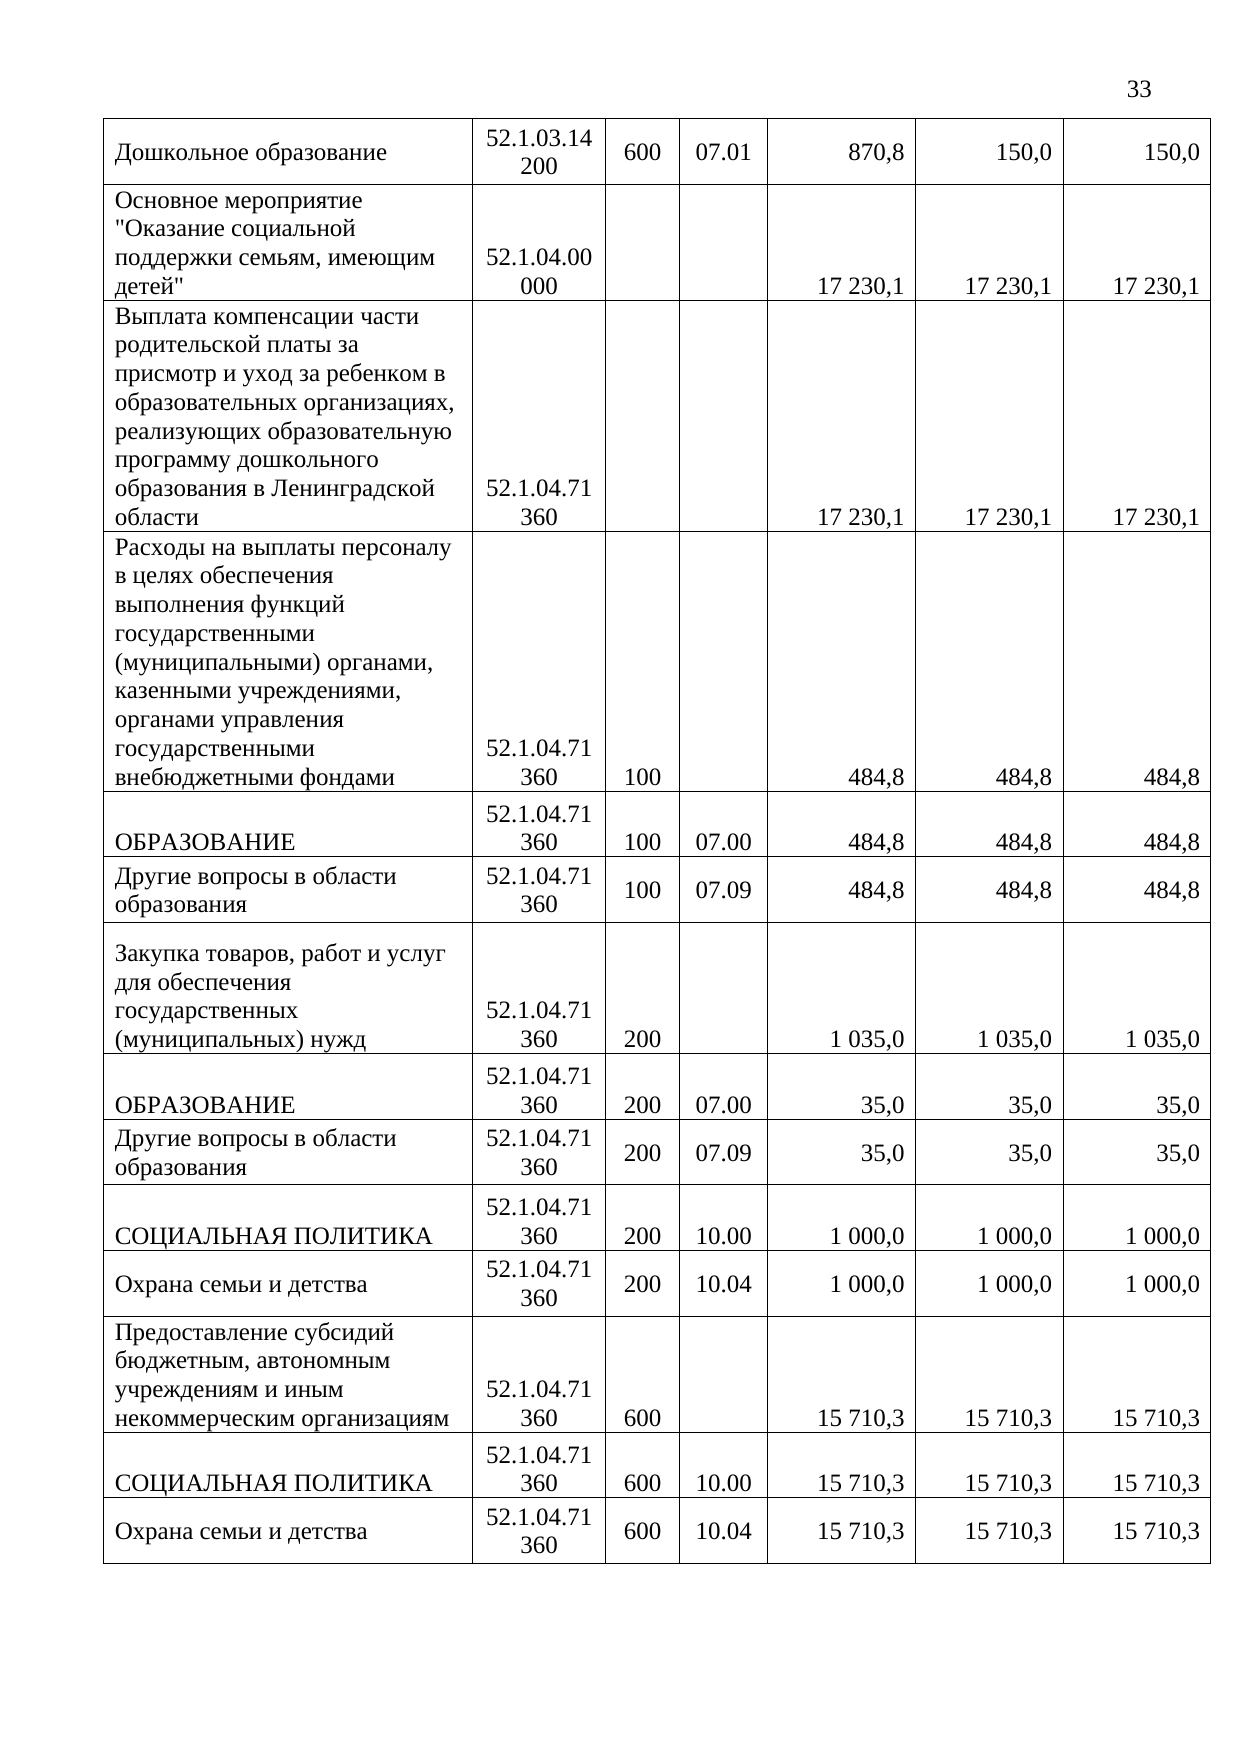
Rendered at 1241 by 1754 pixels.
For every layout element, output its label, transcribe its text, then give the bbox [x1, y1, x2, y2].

table_cell 1 000,0 [916, 1185, 1063, 1250]
table_cell 10.04 [680, 1251, 767, 1316]
table_cell СОЦИАЛЬНАЯ ПОЛИТИКА [104, 1433, 472, 1497]
table_cell 52.1.04.71360 [473, 1185, 605, 1250]
table_cell Выплата компенсации части родительской платы за присмотр и уход за ребенком в образовательных организациях, реализующих образовательную программу дошкольного образования в Ленинградской области [104, 301, 472, 531]
table_cell 07.01 [680, 119, 767, 184]
table_cell 17 230,1 [1064, 185, 1210, 300]
table_cell 52.1.03.14200 [473, 119, 605, 184]
table_cell 52.1.04.71360 [473, 923, 605, 1053]
table_cell 15 710,3 [916, 1498, 1063, 1563]
table_cell Другие вопросы в области образования [104, 857, 472, 922]
table_cell [606, 301, 679, 531]
table_cell 35,0 [916, 1054, 1063, 1119]
table_cell 870,8 [768, 119, 915, 184]
table_cell 35,0 [768, 1120, 915, 1184]
table_cell Основное мероприятие "Оказание социальной поддержки семьям, имеющим детей" [104, 185, 472, 300]
table_cell 1 000,0 [768, 1251, 915, 1316]
table_cell 600 [606, 1433, 679, 1497]
table_cell 600 [606, 1498, 679, 1563]
table_cell 484,8 [916, 857, 1063, 922]
table_cell Дошкольное образование [104, 119, 472, 184]
table_cell 52.1.04.71360 [473, 1120, 605, 1184]
table_cell 52.1.04.71360 [473, 1251, 605, 1316]
table_cell 484,8 [1064, 532, 1210, 791]
table_cell ОБРАЗОВАНИЕ [104, 792, 472, 856]
table_cell 52.1.04.71360 [473, 301, 605, 531]
table_cell 52.1.04.71360 [473, 1054, 605, 1119]
table_cell 17 230,1 [916, 185, 1063, 300]
table_cell СОЦИАЛЬНАЯ ПОЛИТИКА [104, 1185, 472, 1250]
table_cell 484,8 [1064, 857, 1210, 922]
table_cell [680, 532, 767, 791]
table_cell 52.1.04.00000 [473, 185, 605, 300]
table_cell 15 710,3 [1064, 1317, 1210, 1432]
table_cell Другие вопросы в области образования [104, 1120, 472, 1184]
table_cell [680, 1317, 767, 1432]
table_cell 07.09 [680, 1120, 767, 1184]
table_cell 484,8 [768, 857, 915, 922]
table_cell 10.00 [680, 1433, 767, 1497]
table_cell 100 [606, 857, 679, 922]
table_cell 484,8 [768, 532, 915, 791]
table_cell [606, 185, 679, 300]
table_cell 600 [606, 119, 679, 184]
table_cell 15 710,3 [1064, 1498, 1210, 1563]
table_cell 52.1.04.71360 [473, 532, 605, 791]
table_cell 150,0 [916, 119, 1063, 184]
table_cell 52.1.04.71360 [473, 792, 605, 856]
table_cell 15 710,3 [1064, 1433, 1210, 1497]
table_cell 15 710,3 [916, 1433, 1063, 1497]
table_cell 07.00 [680, 792, 767, 856]
table_cell 52.1.04.71360 [473, 857, 605, 922]
table_cell 52.1.04.71360 [473, 1433, 605, 1497]
table_cell 35,0 [1064, 1120, 1210, 1184]
table_cell 07.09 [680, 857, 767, 922]
table_cell 150,0 [1064, 119, 1210, 184]
table_cell 484,8 [916, 792, 1063, 856]
table_cell 35,0 [768, 1054, 915, 1119]
table_cell 17 230,1 [1064, 301, 1210, 531]
table_cell 200 [606, 1054, 679, 1119]
table_cell Охрана семьи и детства [104, 1251, 472, 1316]
table_cell 1 000,0 [916, 1251, 1063, 1316]
table_cell 07.00 [680, 1054, 767, 1119]
table_cell 1 000,0 [1064, 1185, 1210, 1250]
table_cell 15 710,3 [768, 1433, 915, 1497]
table_cell 484,8 [916, 532, 1063, 791]
table_cell 10.04 [680, 1498, 767, 1563]
table_cell 200 [606, 1120, 679, 1184]
table_cell 200 [606, 923, 679, 1053]
table_cell Расходы на выплаты персоналу в целях обеспечения выполнения функций государственными (муниципальными) органами, казенными учреждениями, органами управления государственными внебюджетными фондами [104, 532, 472, 791]
table_cell 15 710,3 [768, 1498, 915, 1563]
table_cell [680, 185, 767, 300]
table_cell 484,8 [768, 792, 915, 856]
table_cell ОБРАЗОВАНИЕ [104, 1054, 472, 1119]
table_cell 15 710,3 [768, 1317, 915, 1432]
table_cell 1 000,0 [1064, 1251, 1210, 1316]
table_cell 15 710,3 [916, 1317, 1063, 1432]
table_cell 35,0 [916, 1120, 1063, 1184]
table_cell 17 230,1 [768, 185, 915, 300]
table_cell 100 [606, 792, 679, 856]
table_cell 200 [606, 1251, 679, 1316]
table_cell [680, 923, 767, 1053]
table_cell 35,0 [1064, 1054, 1210, 1119]
table_cell Предоставление субсидий бюджетным, автономным учреждениям и иным некоммерческим организациям [104, 1317, 472, 1432]
table_cell 1 000,0 [768, 1185, 915, 1250]
table_cell 1 035,0 [768, 923, 915, 1053]
table_cell 100 [606, 532, 679, 791]
table_cell 17 230,1 [768, 301, 915, 531]
table_cell [680, 301, 767, 531]
table_cell 52.1.04.71360 [473, 1317, 605, 1432]
table_cell 17 230,1 [916, 301, 1063, 531]
table_cell Охрана семьи и детства [104, 1498, 472, 1563]
table_cell 1 035,0 [1064, 923, 1210, 1053]
table_cell Закупка товаров, работ и услуг для обеспечения государственных (муниципальных) нужд [104, 923, 472, 1053]
table_cell 1 035,0 [916, 923, 1063, 1053]
table_cell 52.1.04.71360 [473, 1498, 605, 1563]
table_cell 600 [606, 1317, 679, 1432]
table_cell 200 [606, 1185, 679, 1250]
table_cell 10.00 [680, 1185, 767, 1250]
table_cell 484,8 [1064, 792, 1210, 856]
